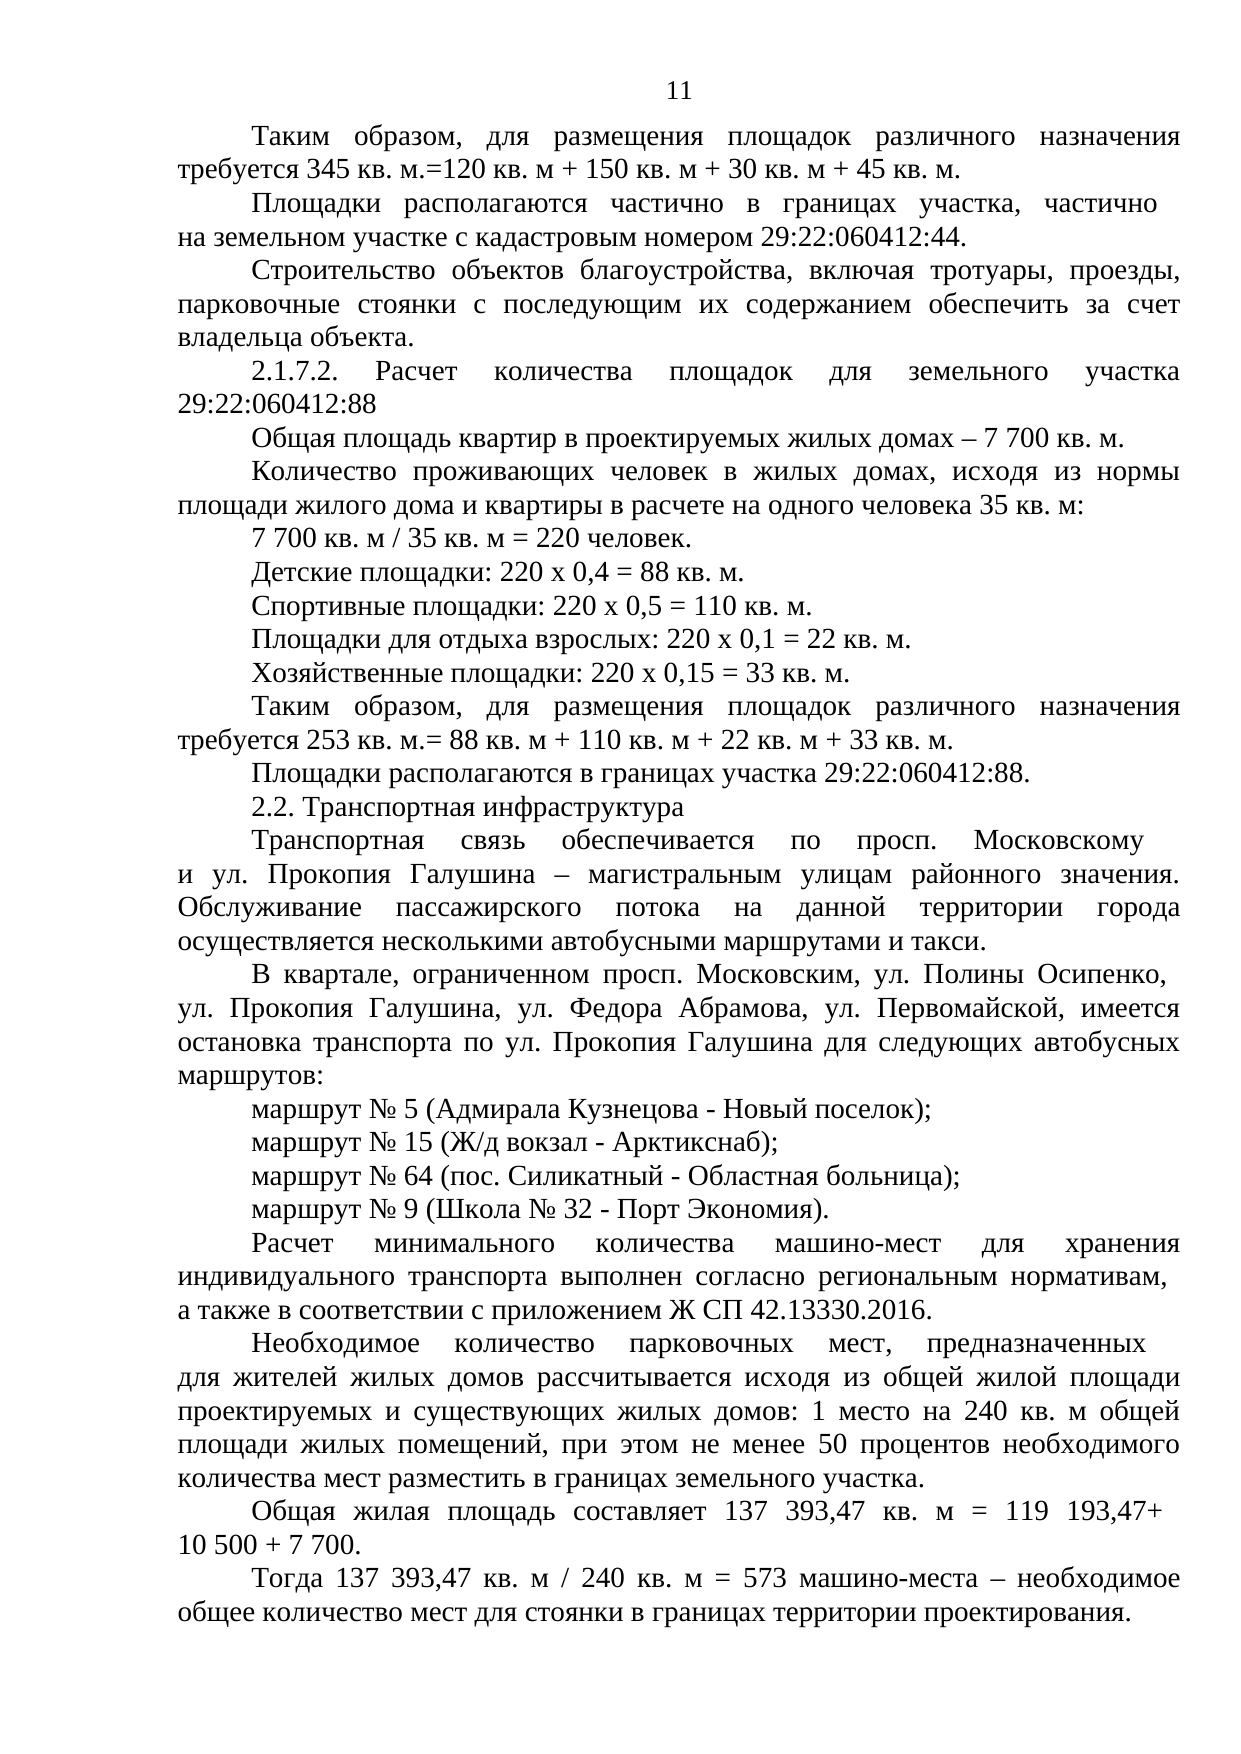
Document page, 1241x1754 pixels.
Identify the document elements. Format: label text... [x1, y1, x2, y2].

text Спортивные площадки: 220 х 0,5 = 110 кв. м. [177, 588, 1181, 621]
text Тогда 137 393,47 кв. м / 240 кв. м = 573 машино-места – необходимое общее количество мест для стоянки в границах территории проектирования. [177, 1560, 1181, 1627]
text маршрут № 9 (Школа № 32 - Порт Экономия). [177, 1191, 1181, 1225]
text Количество проживающих человек в жилых домах, исходя из нормы площади жилого дома и квартиры в расчете на одного человека 35 кв. м: [177, 453, 1181, 521]
text Хозяйственные площадки: 220 х 0,15 = 33 кв. м. [177, 655, 1181, 688]
text Таким образом, для размещения площадок различного назначения требуется 253 кв. м.= 88 кв. м + 110 кв. м + 22 кв. м + 33 кв. м. [177, 688, 1181, 755]
text Общая жилая площадь составляет 137 393,47 кв. м = 119 193,47+ 10 500 + 7 700. [177, 1493, 1181, 1560]
text маршрут № 15 (Ж/д вокзал - Арктикснаб); [177, 1124, 1181, 1158]
text Строительство объектов благоустройства, включая тротуары, проезды, парковочные стоянки с последующим их содержанием обеспечить за счет владельца объекта. [177, 252, 1181, 353]
text Детские площадки: 220 х 0,4 = 88 кв. м. [177, 554, 1181, 588]
text Расчет минимального количества машино-мест для хранения индивидуального транспорта выполнен согласно региональным нормативам, а также в соответствии с приложением Ж СП 42.13330.2016. [177, 1225, 1181, 1326]
text 7 700 кв. м / 35 кв. м = 220 человек. [177, 521, 1181, 554]
text Транспортная связь обеспечивается по просп. Московскому и ул. Прокопия Галушина – магистральным улицам районного значения. Обслуживание пассажирского потока на данной территории города осуществляется несколькими автобусными маршрутами и такси. [177, 822, 1181, 957]
text Таким образом, для размещения площадок различного назначения требуется 345 кв. м.=120 кв. м + 150 кв. м + 30 кв. м + 45 кв. м. [177, 118, 1181, 185]
text 2.1.7.2. Расчет количества площадок для земельного участка 29:22:060412:88 [177, 353, 1181, 420]
text Площадки для отдыха взрослых: 220 х 0,1 = 22 кв. м. [177, 621, 1181, 655]
text маршрут № 64 (пос. Силикатный - Областная больница); [177, 1158, 1181, 1191]
text Общая площадь квартир в проектируемых жилых домах – 7 700 кв. м. [177, 420, 1181, 453]
text Площадки располагаются в границах участка 29:22:060412:88. [177, 755, 1181, 789]
text 2.2. Транспортная инфраструктура [177, 789, 1181, 822]
text Площадки располагаются частично в границах участка, частично на земельном участке с кадастровым номером 29:22:060412:44. [177, 185, 1181, 252]
text В квартале, ограниченном просп. Московским, ул. Полины Осипенко, ул. Прокопия Галушина, ул. Федора Абрамова, ул. Первомайской, имеется остановка транспорта по ул. Прокопия Галушина для следующих автобусных маршрутов: [177, 957, 1181, 1091]
text Необходимое количество парковочных мест, предназначенных для жителей жилых домов рассчитывается исходя из общей жилой площади проектируемых и существующих жилых домов: 1 место на 240 кв. м общей площади жилых помещений, при этом не менее 50 процентов необходимого количества мест разместить в границах земельного участка. [177, 1326, 1181, 1493]
text маршрут № 5 (Адмирала Кузнецова - Новый поселок); [177, 1091, 1181, 1124]
